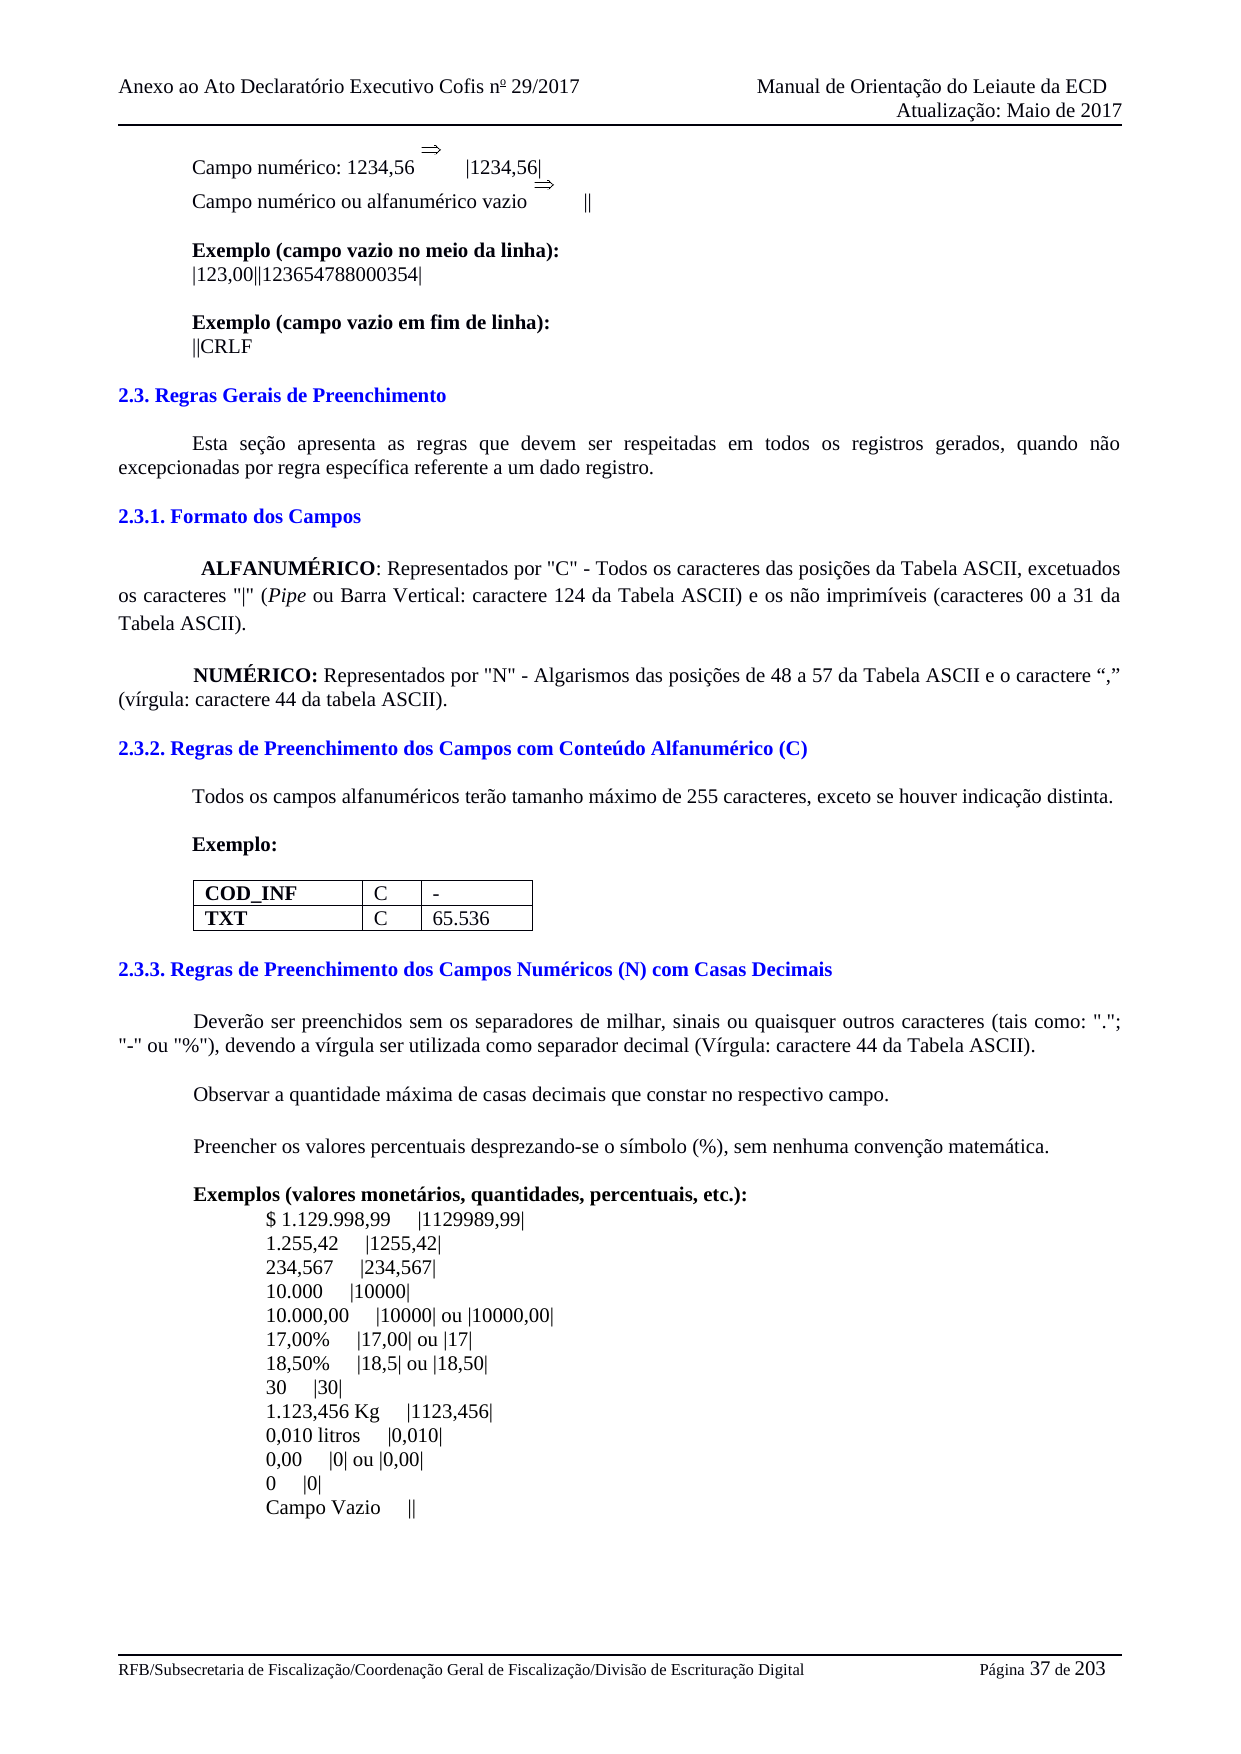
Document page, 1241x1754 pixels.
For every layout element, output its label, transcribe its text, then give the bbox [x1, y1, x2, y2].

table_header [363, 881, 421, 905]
text Todos os campos alfanuméricos terão tamanho máximo de 255 caracteres, exceto se houver indicação distinta. [118, 784, 1122, 808]
subtitle 2.3. Regras Gerais de Preenchimento [118, 383, 1122, 407]
text Observar a quantidade máxima de casas decimais que constar no respectivo campo. [156, 1081, 1122, 1106]
text 17,00%  |17,00| ou |17| [206, 1327, 1122, 1351]
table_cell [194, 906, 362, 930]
text Campo numérico ou alfanumérico vazio || [118, 179, 1122, 213]
text 1.123,456 Kg  |1123,456| [206, 1399, 1122, 1423]
text NUMÉRICO: Representados por "N" - Algarismos das posições de 48 a 57 da Tabela ASCII e o caractere “,” (vírgula: caractere 44 da tabela ASCII). [118, 663, 1122, 711]
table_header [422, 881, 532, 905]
text 18,50%  |18,5| ou |18,50| [206, 1351, 1122, 1375]
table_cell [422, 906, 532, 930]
text ||CRLF [118, 334, 1122, 358]
text Exemplo: [118, 832, 1122, 856]
text Campo Vazio  || [206, 1495, 1122, 1519]
text ALFANUMÉRICO: Representados por "C" - Todos os caracteres das posições da Tabela ASCII, excetuados os caracteres "|" (Pipe ou Barra Vertical: caractere 124 da Tabela ASCII) e os não imprimíveis (caracteres 00 a 31 da Tabela ASCII). [118, 556, 1122, 635]
text Exemplos (valores monetários, quantidades, percentuais, etc.): [163, 1182, 1122, 1206]
text 0  |0| [206, 1471, 1122, 1495]
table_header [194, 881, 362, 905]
text 234,567  |234,567| [236, 1254, 1122, 1279]
subtitle 2.3.3. Regras de Preenchimento dos Campos Numéricos (N) com Casas Decimais [118, 956, 1122, 981]
text 1.255,42  |1255,42| [206, 1231, 1122, 1254]
text $ 1.129.998,99  |1129989,99| [236, 1206, 1122, 1231]
subtitle 2.3.1. Formato dos Campos [118, 504, 1122, 528]
text Deverão ser preenchidos sem os separadores de milhar, sinais ou quaisquer outros caracteres (tais como: "."; "-" ou "%"), devendo a vírgula ser utilizada como separador decimal (Vírgula: caractere 44 da Tabela ASCII). [118, 1009, 1122, 1057]
text 0,00  |0| ou |0,00| [206, 1447, 1122, 1471]
text 30  |30| [206, 1375, 1122, 1399]
text 10.000,00  |10000| ou |10000,00| [236, 1303, 1122, 1327]
text 0,010 litros  |0,010| [206, 1423, 1122, 1447]
text Preencher os valores percentuais desprezando-se o símbolo (%), sem nenhuma convenção matemática. [156, 1134, 1122, 1158]
subtitle 2.3.2. Regras de Preenchimento dos Campos com Conteúdo Alfanumérico (C) [118, 736, 1122, 760]
text |123,00||123654788000354| [118, 262, 1122, 286]
text Exemplo (campo vazio em fim de linha): [118, 310, 1122, 334]
text 10.000  |10000| [206, 1279, 1122, 1303]
text Campo numérico: 1234,56 |1234,56| [118, 145, 1122, 179]
text Esta seção apresenta as regras que devem ser respeitadas em todos os registros gerados, quando não excepcionadas por regra específica referente a um dado registro. [118, 431, 1122, 479]
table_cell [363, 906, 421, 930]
text Exemplo (campo vazio no meio da linha): [118, 238, 1122, 262]
